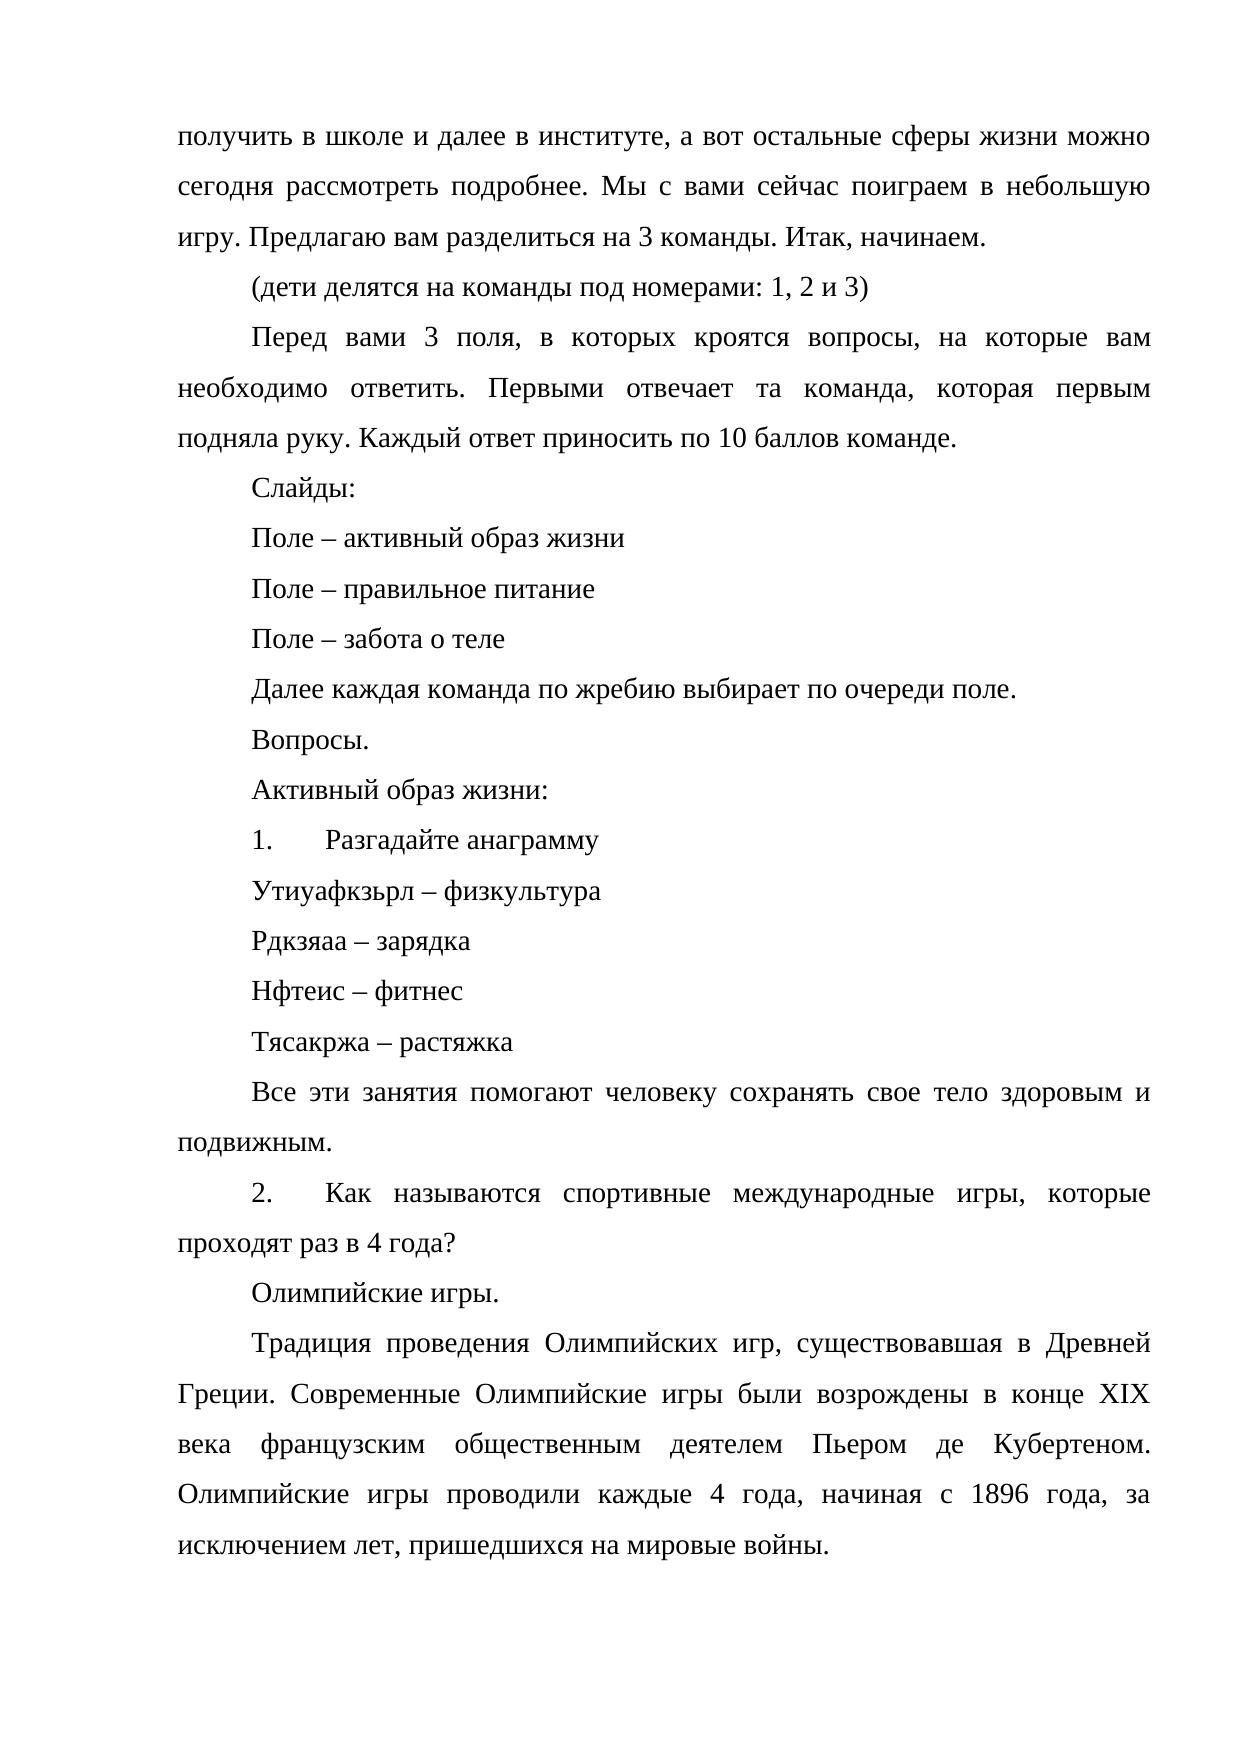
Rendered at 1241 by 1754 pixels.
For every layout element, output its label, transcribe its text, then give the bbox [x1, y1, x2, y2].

text Традиция проведения Олимпийских игр, существовавшая в Древней Греции. Современные Олимпийские игры были возрождены в конце XIX века французским общественным деятелем Пьером де Кубертеном. Олимпийские игры проводили каждые 4 года, начиная с 1896 года, за исключением лет, пришедшихся на мировые войны. [177, 1326, 1152, 1560]
text Все эти занятия помогают человеку сохранять свое тело здоровым и подвижным. [177, 1074, 1152, 1158]
text Нфтеис – фитнес [177, 973, 1152, 1007]
text Поле – забота о теле [177, 621, 1152, 655]
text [177, 118, 1152, 252]
text Вопросы. [177, 722, 1152, 755]
text Олимпийские игры. [177, 1275, 1152, 1309]
text Активный образ жизни: [177, 772, 1152, 806]
text Слайды: [177, 470, 1152, 504]
text Рдкзяаа – зарядка [177, 923, 1152, 957]
list Разгадайте анаграмму [177, 822, 1152, 856]
text Перед вами 3 поля, в которых кроятся вопросы, на которые вам необходимо ответить. Первыми отвечает та команда, которая первым подняла руку. Каждый ответ приносить по 10 баллов команде. [177, 319, 1152, 453]
text Далее каждая команда по жребию выбирает по очереди поле. [177, 672, 1152, 705]
list Как называются спортивные международные игры, которые проходят раз в 4 года? [177, 1175, 1152, 1258]
text (дети делятся на команды под номерами: 1, 2 и 3) [177, 269, 1152, 303]
text Поле – активный образ жизни [177, 521, 1152, 554]
text Поле – правильное питание [177, 571, 1152, 604]
text Тясакржа – растяжка [177, 1024, 1152, 1057]
text Утиуафкзьрл – физкультура [177, 873, 1152, 906]
